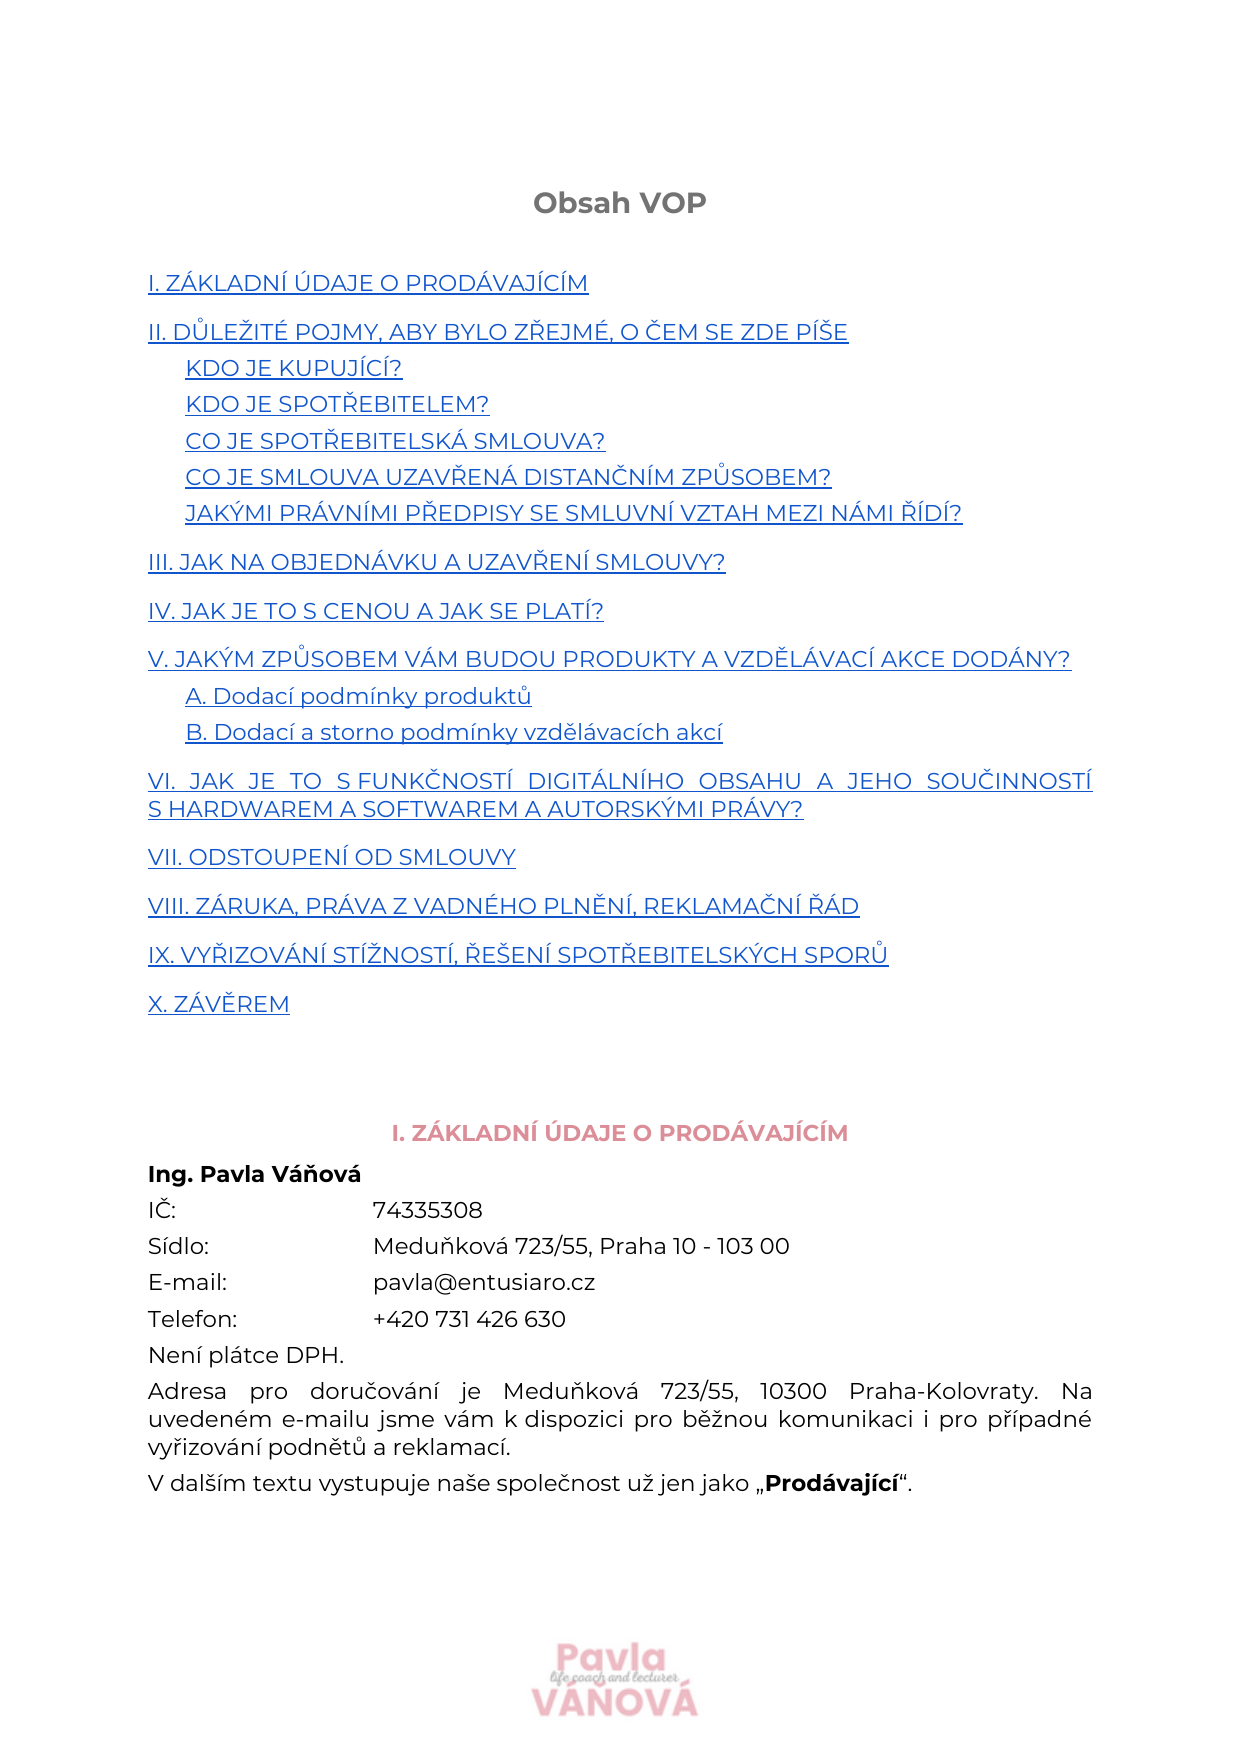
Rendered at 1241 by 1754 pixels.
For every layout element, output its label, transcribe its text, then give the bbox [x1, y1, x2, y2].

text Není plátce DPH. [148, 1341, 1093, 1369]
text V dalším textu vystupuje naše společnost už jen jako „Prodávající“. [148, 1469, 1093, 1497]
text Ing. Pavla Váňová [148, 1160, 1093, 1188]
subtitle Obsah VOP [148, 185, 1093, 221]
picture [463, 1637, 777, 1731]
text Sídlo: Meduňková 723/55, Praha 10 - 103 00 [148, 1232, 1093, 1260]
subtitle I. ZÁKLADNÍ ÚDAJE O PRODÁVAJÍCÍM [148, 1119, 1093, 1147]
text Adresa pro doručování je Meduňková 723/55, 10300 Praha-Kolovraty. Na uvedeném e-mailu jsme vám k dispozici pro běžnou komunikaci i pro případné vyřizování podnětů a reklamací. [148, 1377, 1093, 1461]
text E-mail: pavla@entusiaro.cz [148, 1268, 1093, 1296]
text IČ: 74335308 [148, 1196, 1093, 1224]
text Telefon: +420 731 426 630 [148, 1305, 1093, 1333]
